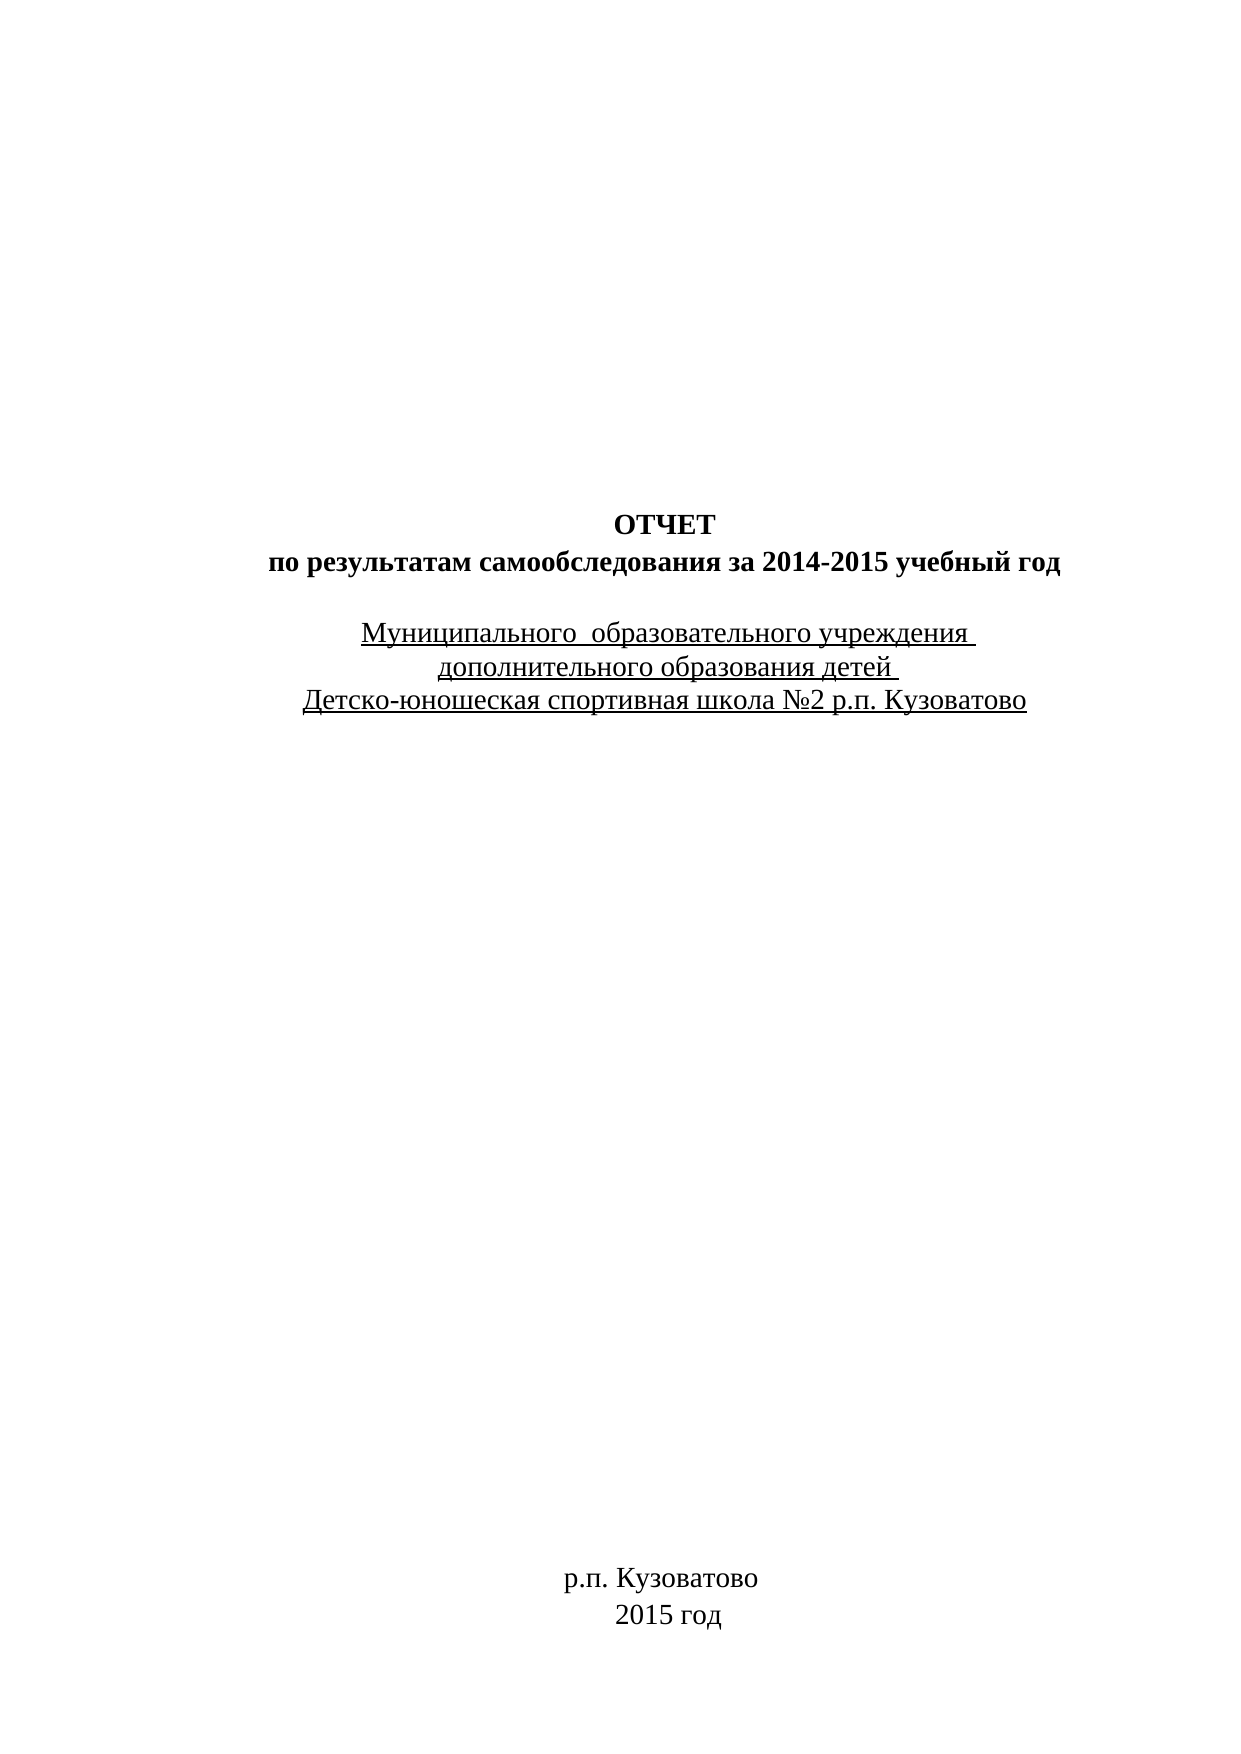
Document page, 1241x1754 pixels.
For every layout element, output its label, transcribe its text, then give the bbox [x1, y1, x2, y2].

text р.п. Кузоватово [177, 1556, 1152, 1593]
text Муниципального образовательного учреждения [177, 615, 1152, 649]
text Детско-юношеская спортивная школа №2 р.п. Кузоватово [177, 682, 1152, 716]
text дополнительного образования детей [177, 649, 1152, 682]
text 2015 год [177, 1593, 1152, 1631]
text ОТЧЕТ [177, 503, 1152, 540]
text по результатам самообследования за 2014-2015 учебный год [177, 540, 1152, 578]
